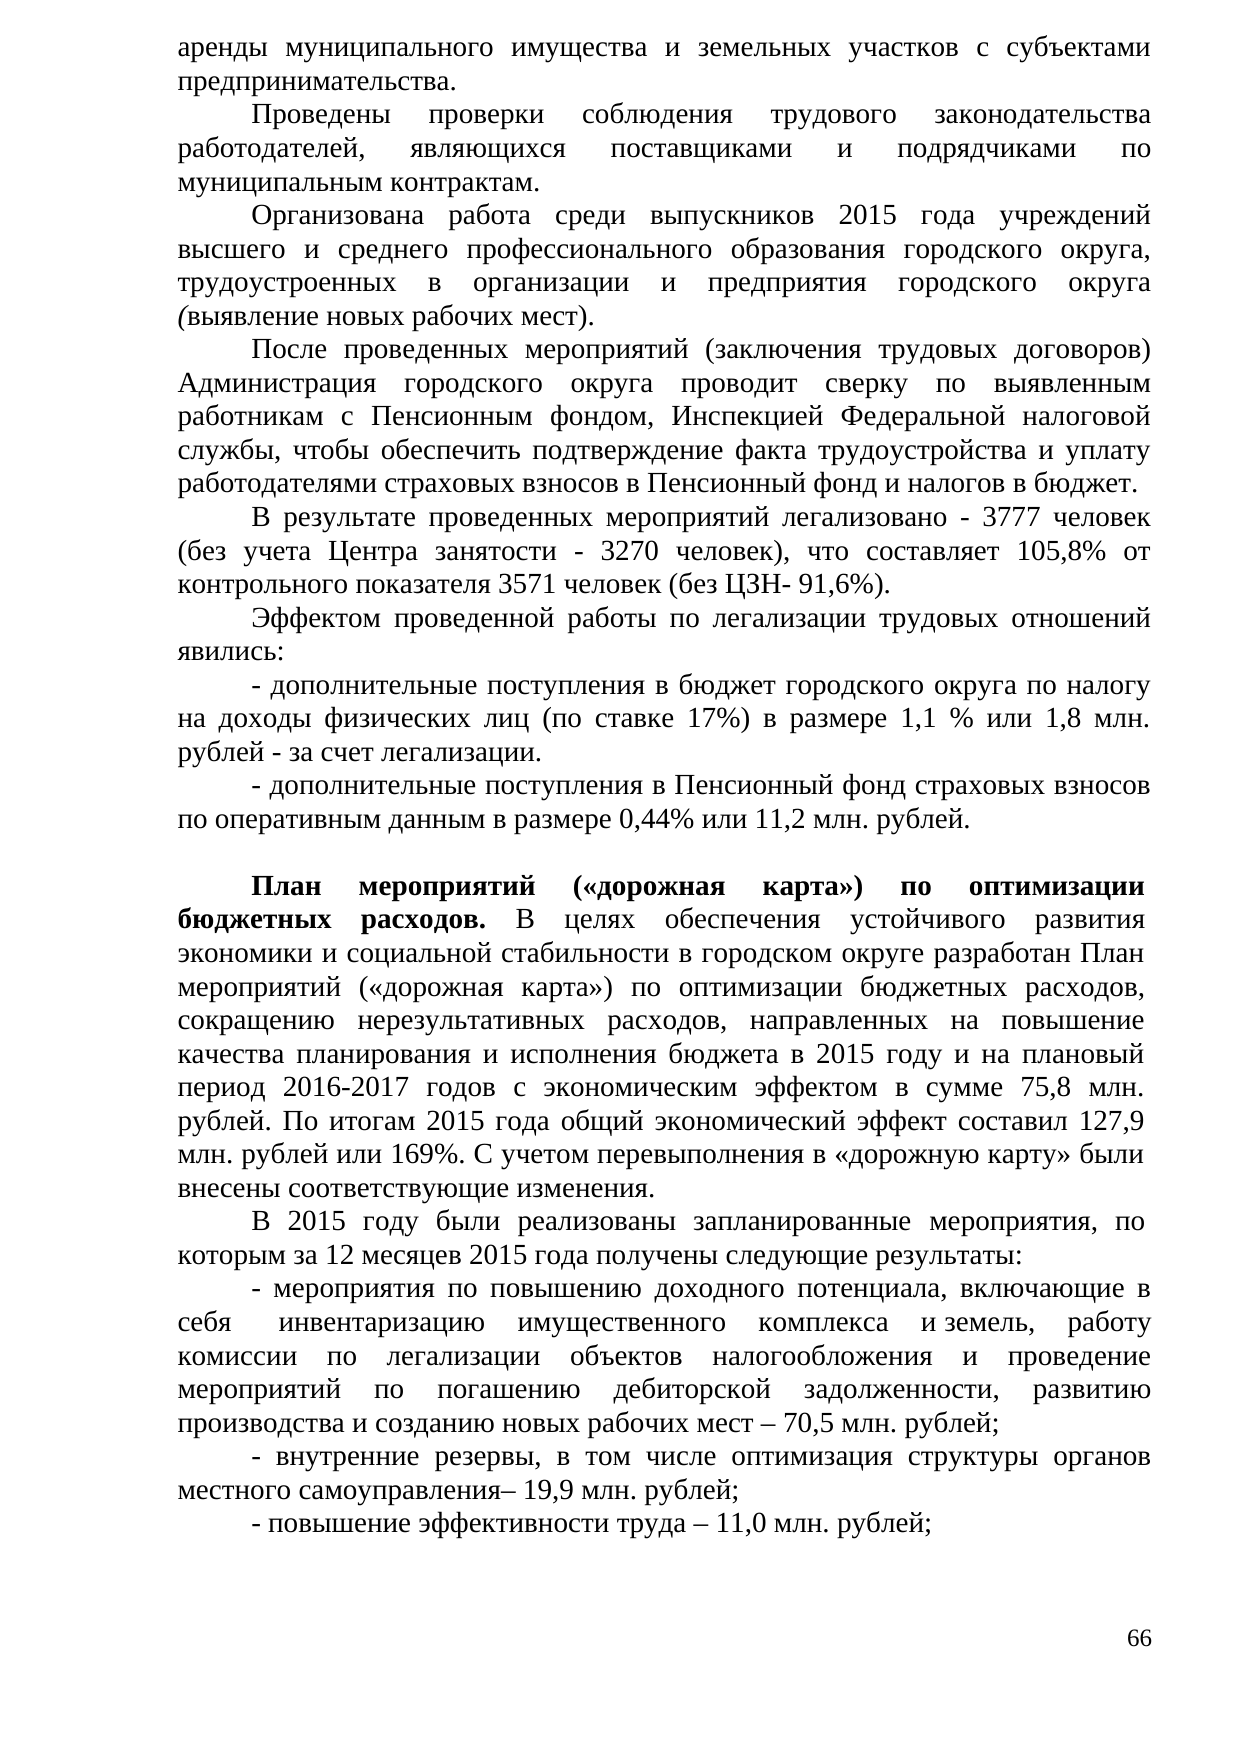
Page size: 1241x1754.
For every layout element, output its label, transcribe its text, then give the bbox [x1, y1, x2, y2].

text Проведены проверки соблюдения трудового законодательства работодателей, являющихся поставщиками и подрядчиками по муниципальным контрактам. [177, 97, 1152, 197]
text План мероприятий («дорожная карта») по оптимизации бюджетных расходов. В целях обеспечения устойчивого развития экономики и социальной стабильности в городском округе разработан План мероприятий («дорожная карта») по оптимизации бюджетных расходов, сокращению нерезультативных расходов, направленных на повышение качества планирования и исполнения бюджета в 2015 году и на плановый период 2016-2017 годов с экономическим эффектом в сумме 75,8 млн. рублей. По итогам 2015 года общий экономический эффект составил 127,9 млн. рублей или 169%. С учетом перевыполнения в «дорожную карту» были внесены соответствующие изменения. [177, 868, 1145, 1203]
text - повышение эффективности труда – 11,0 млн. рублей; [177, 1505, 1152, 1539]
text Эффектом проведенной работы по легализации трудовых отношений явились: [177, 600, 1152, 667]
text - дополнительные поступления в бюджет городского округа по налогу на доходы физических лиц (по ставке 17%) в размере 1,1 % или 1,8 млн. рублей - за счет легализации. [177, 667, 1152, 767]
text - мероприятия по повышению доходного потенциала, включающие в себя инвентаризацию имущественного комплекса и земель, работу комиссии по легализации объектов налогообложения и проведение мероприятий по погашению дебиторской задолженности, развитию производства и созданию новых рабочих мест – 70,5 млн. рублей; [177, 1271, 1152, 1438]
text - внутренние резервы, в том числе оптимизация структуры органов местного самоуправления– 19,9 млн. рублей; [177, 1438, 1152, 1505]
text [177, 29, 1152, 97]
text - дополнительные поступления в Пенсионный фонд страховых взносов по оперативным данным в размере 0,44% или 11,2 млн. рублей. [177, 767, 1152, 834]
text После проведенных мероприятий (заключения трудовых договоров) Администрация городского округа проводит сверку по выявленным работникам с Пенсионным фондом, Инспекцией Федеральной налоговой службы, чтобы обеспечить подтверждение факта трудоустройства и уплату работодателями страховых взносов в Пенсионный фонд и налогов в бюджет. [177, 331, 1152, 499]
text Организована работа среди выпускников 2015 года учреждений высшего и среднего профессионального образования городского округа, трудоустроенных в организации и предприятия городского округа (выявление новых рабочих мест). [177, 197, 1152, 331]
text В результате проведенных мероприятий легализовано - 3777 человек (без учета Центра занятости - 3270 человек), что составляет 105,8% от контрольного показателя 3571 человек (без ЦЗН- 91,6%). [177, 499, 1152, 600]
text В 2015 году были реализованы запланированные мероприятия, по которым за 12 месяцев 2015 года получены следующие результаты: [177, 1203, 1145, 1271]
